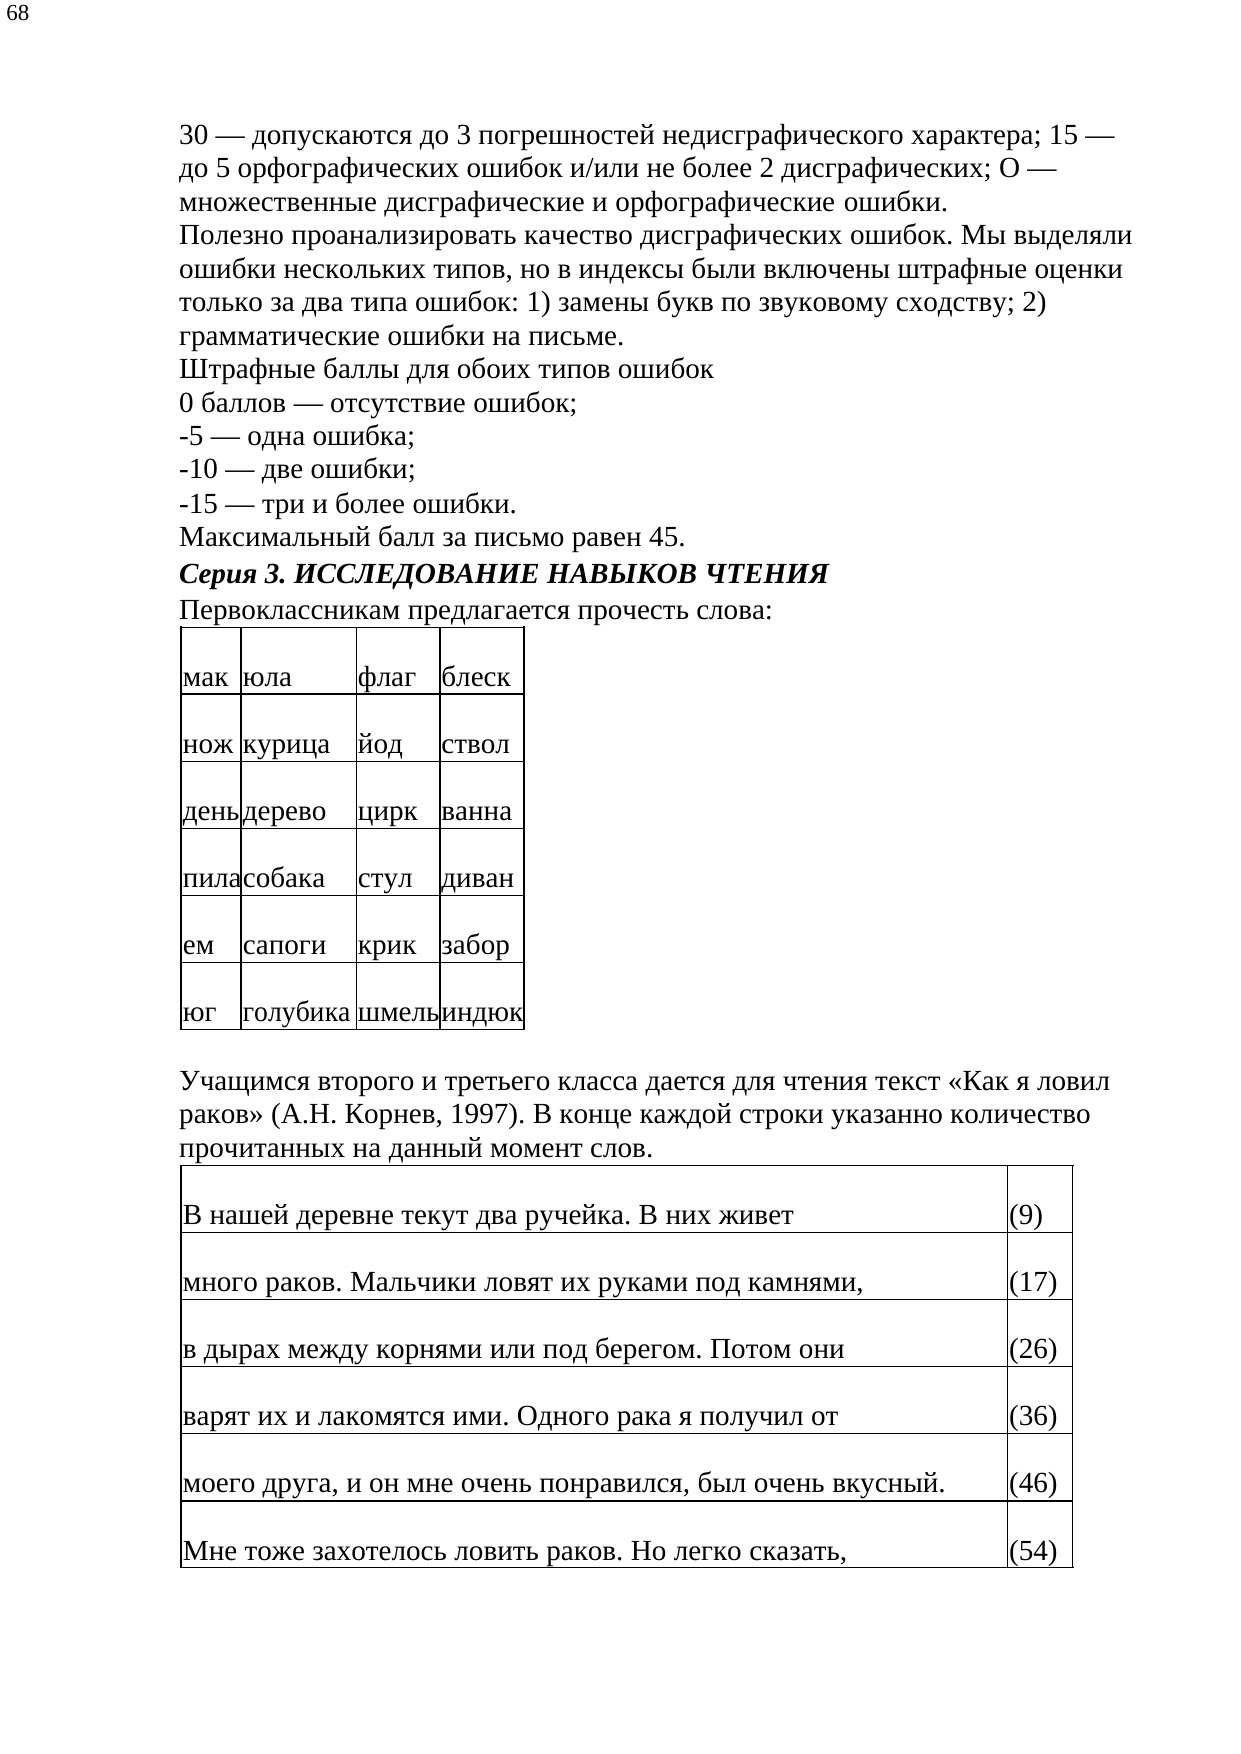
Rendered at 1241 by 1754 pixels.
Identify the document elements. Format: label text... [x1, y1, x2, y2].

table_cell стул [357, 829, 439, 894]
table_cell (36) [1008, 1367, 1072, 1432]
table_cell ванна [441, 762, 523, 828]
table_cell Мне тоже захотелось ловить раков. Но легко сказать, [182, 1502, 1007, 1567]
table_cell сапоги [242, 896, 356, 961]
table_cell варят их и лакомятся ими. Одного рака я получил от [182, 1367, 1007, 1432]
table_cell юг [182, 963, 240, 1029]
text -5 — одна ошибка; [179, 419, 1169, 452]
text Учащимся второго и третьего класса дается для чтения текст «Как я ловил раков» (А.Н. Корнев, 1997). В конце каждой строки указанно количество прочитанных на данный момент слов. [179, 1063, 1169, 1164]
table_cell голубика [242, 963, 356, 1029]
subtitle Серия 3. ИССЛЕДОВАНИЕ НАВЫКОВ ЧТЕНИЯ [179, 556, 1169, 589]
table_cell собака [242, 829, 356, 894]
table_cell индюк [441, 963, 523, 1029]
table_header юла [242, 628, 356, 693]
table_cell курица [242, 695, 356, 761]
table_cell дерево [242, 762, 356, 828]
table_cell крик [357, 896, 439, 961]
table_header мак [182, 628, 240, 693]
table_cell ствол [441, 695, 523, 761]
table_cell цирк [357, 762, 439, 828]
table_cell диван [441, 829, 523, 894]
table_cell йод [357, 695, 439, 761]
table_cell (26) [1008, 1300, 1072, 1366]
table_header флаг [357, 628, 439, 693]
table_cell (54) [1008, 1502, 1072, 1567]
table_cell пила [182, 829, 240, 894]
text -15 — три и более ошибки. Максимальный балл за письмо равен 45. [179, 486, 696, 553]
table_cell много раков. Мальчики ловят их руками под камнями, [182, 1233, 1007, 1299]
table_cell в дырах между корнями или под берегом. Потом они [182, 1300, 1007, 1366]
table_header блеск [441, 628, 523, 693]
table_cell ем [182, 896, 240, 961]
table_cell забор [441, 896, 523, 961]
table_cell нож [182, 695, 240, 761]
table_header В нашей деревне текут два ручейка. В них живет [182, 1166, 1007, 1231]
text Первоклассникам предлагается прочесть слова: [179, 592, 1169, 626]
text -10 — две ошибки; [179, 452, 1169, 486]
table_cell (46) [1008, 1434, 1072, 1500]
text Полезно проанализировать качество дисграфических ошибок. Мы выделяли ошибки нескольких типов, но в индексы были включены штрафные оценки только за два типа ошибок: 1) замены букв по звуковому сходству; 2) грамматические ошибки на письме. [179, 217, 1169, 352]
table_cell день [182, 762, 240, 828]
table_cell шмель [357, 963, 439, 1029]
table_cell моего друга, и он мне очень понравился, был очень вкусный. [182, 1434, 1007, 1500]
table_cell (17) [1008, 1233, 1072, 1299]
text 30 — допускаются до 3 погрешностей недисграфического характера; 15 — до 5 орфографических ошибок и/или не более 2 дисграфических; О — множественные дисграфические и орфографические ошибки. [179, 117, 1116, 217]
table_header (9) [1008, 1166, 1072, 1231]
text Штрафные баллы для обоих типов ошибок 0 баллов — отсутствие ошибок; [179, 352, 716, 419]
